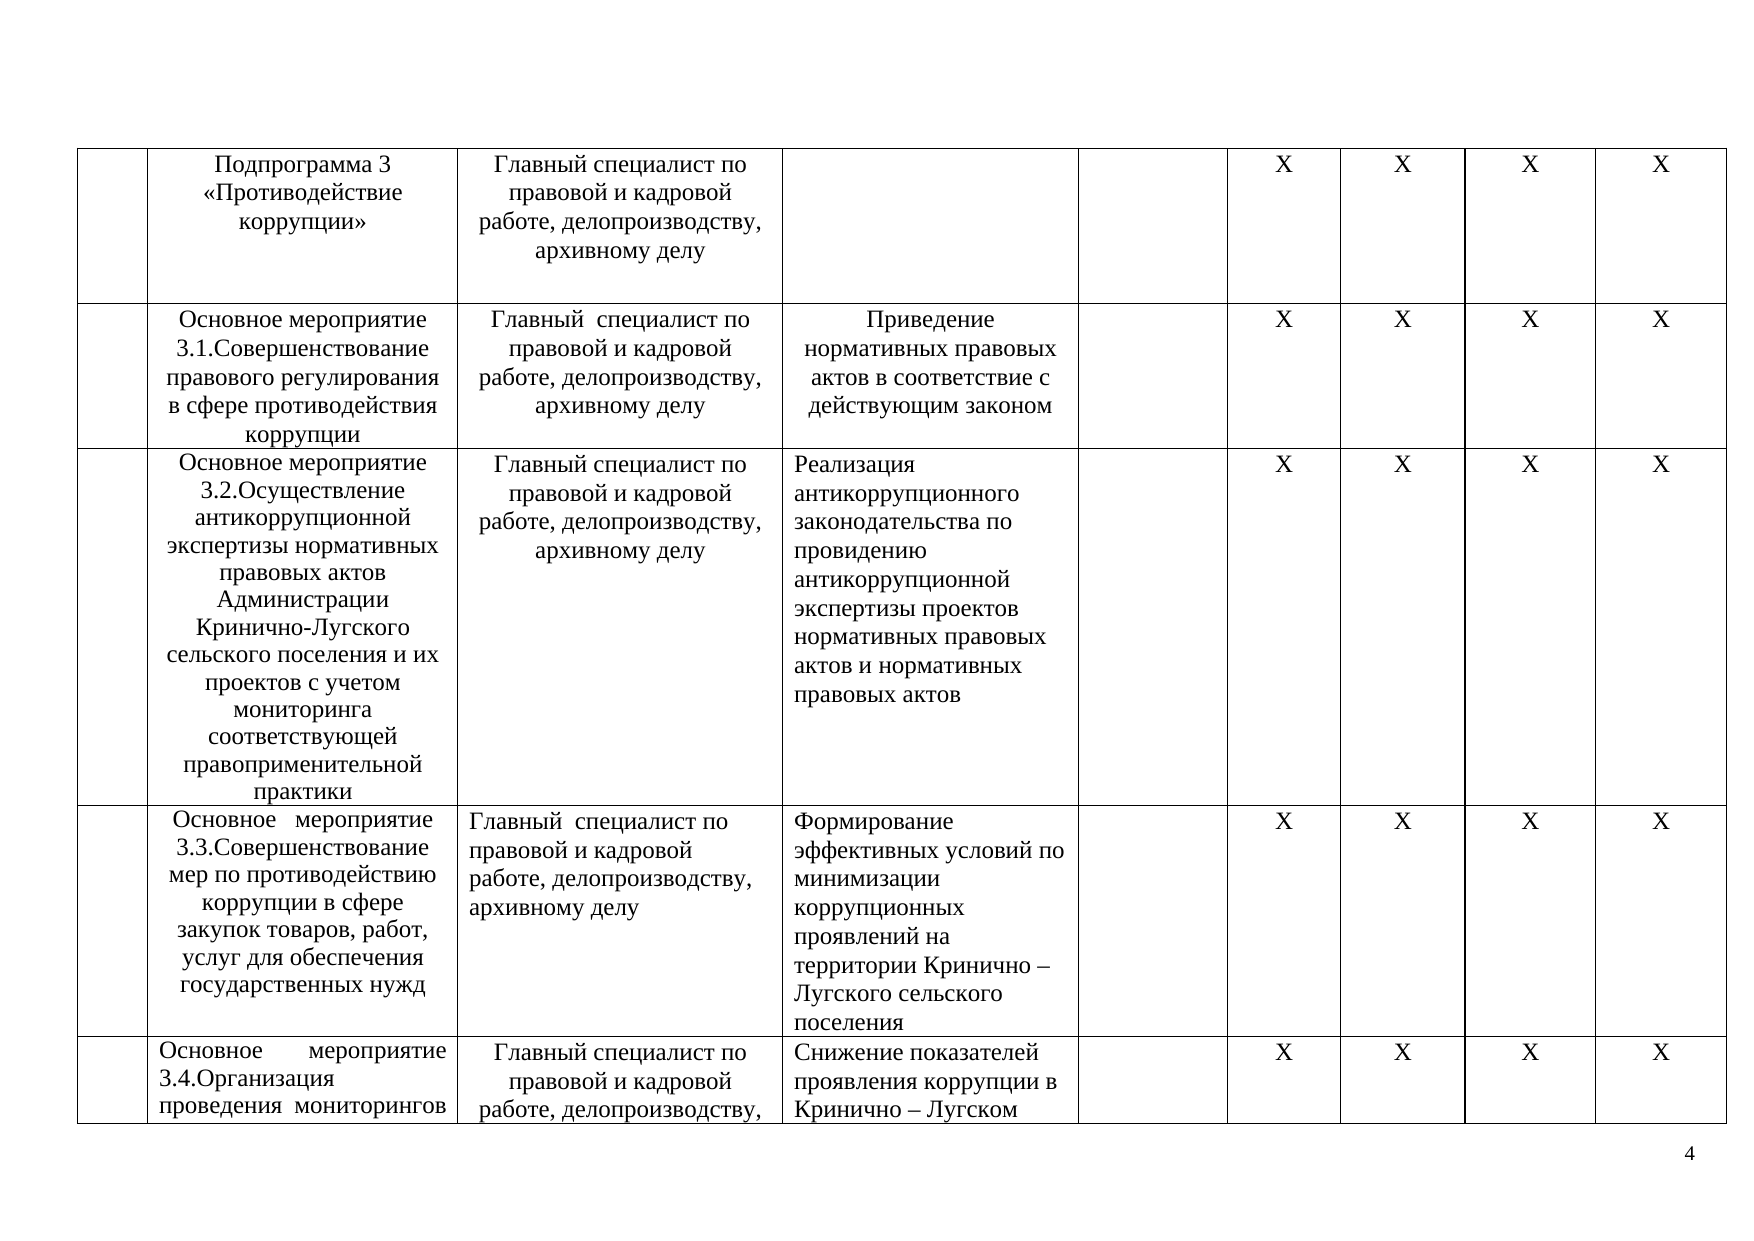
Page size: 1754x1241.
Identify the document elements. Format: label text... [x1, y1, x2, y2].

table_cell [78, 806, 147, 1036]
table_cell Х [1466, 449, 1595, 805]
table_cell Х [1228, 149, 1340, 303]
table_cell Подпрограмма 3 «Противодействие коррупции» [148, 149, 457, 303]
table_cell [1079, 1037, 1227, 1123]
table_cell [78, 449, 147, 805]
table_cell Х [1466, 1037, 1595, 1123]
table_cell Х [1341, 806, 1464, 1036]
table_cell Х [1341, 149, 1464, 303]
table_cell Х [1466, 304, 1595, 448]
table_cell [1079, 149, 1227, 303]
table_cell Х [1228, 1037, 1340, 1123]
table_cell Основное мероприятие 3.3.Совершенствование мер по противодействию коррупции в сфере закупок товаров, работ, услуг для обеспечения государственных нужд [148, 806, 457, 1036]
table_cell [458, 1037, 782, 1123]
table_cell Формирование эффективных условий по минимизации коррупционных проявлений на территории Кринично – Лугского сельского поселения [783, 806, 1078, 1036]
table_cell Главный специалист по правовой и кадровой работе, делопроизводству, архивному делу [458, 449, 782, 805]
table_cell [1079, 304, 1227, 448]
table_cell Х [1596, 149, 1726, 303]
table_cell Х [1228, 806, 1340, 1036]
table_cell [148, 1037, 457, 1123]
table_cell Приведение нормативных правовых актов в соответствие с действующим законом [783, 304, 1078, 448]
table_cell [78, 1037, 147, 1123]
table_cell Главный специалист по правовой и кадровой работе, делопроизводству, архивному делу [458, 806, 782, 1036]
table_cell [1079, 449, 1227, 805]
table_cell Х [1341, 304, 1464, 448]
table_cell Х [1596, 304, 1726, 448]
table_cell Основное мероприятие 3.2.Осуществление антикоррупционной экспертизы нормативных правовых актов Администрации Кринично-Лугского сельского поселения и их проектов с учетом мониторинга соответствующей правоприменительной практики [148, 449, 457, 805]
table_cell Х [1466, 806, 1595, 1036]
table_cell Основное мероприятие 3.1.Совершенствование правового регулирования в сфере противодействия коррупции [148, 304, 457, 448]
table_cell Х [1228, 304, 1340, 448]
table_cell Х [1596, 449, 1726, 805]
table_cell Реализация антикоррупционного законодательства по провидению антикоррупционной экспертизы проектов нормативных правовых актов и нормативных правовых актов [783, 449, 1078, 805]
table_cell Х [1596, 1037, 1726, 1123]
table_cell Главный специалист по правовой и кадровой работе, делопроизводству, архивному делу [458, 304, 782, 448]
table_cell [783, 1037, 1078, 1123]
table_cell Х [1341, 449, 1464, 805]
table_cell [78, 149, 147, 303]
table_cell Х [1466, 149, 1595, 303]
table_cell [1079, 806, 1227, 1036]
table_cell [783, 149, 1078, 303]
table_cell Главный специалист по правовой и кадровой работе, делопроизводству, архивному делу [458, 149, 782, 303]
table_cell Х [1341, 1037, 1464, 1123]
table_cell Х [1228, 449, 1340, 805]
table_cell Х [1596, 806, 1726, 1036]
table_cell [78, 304, 147, 448]
